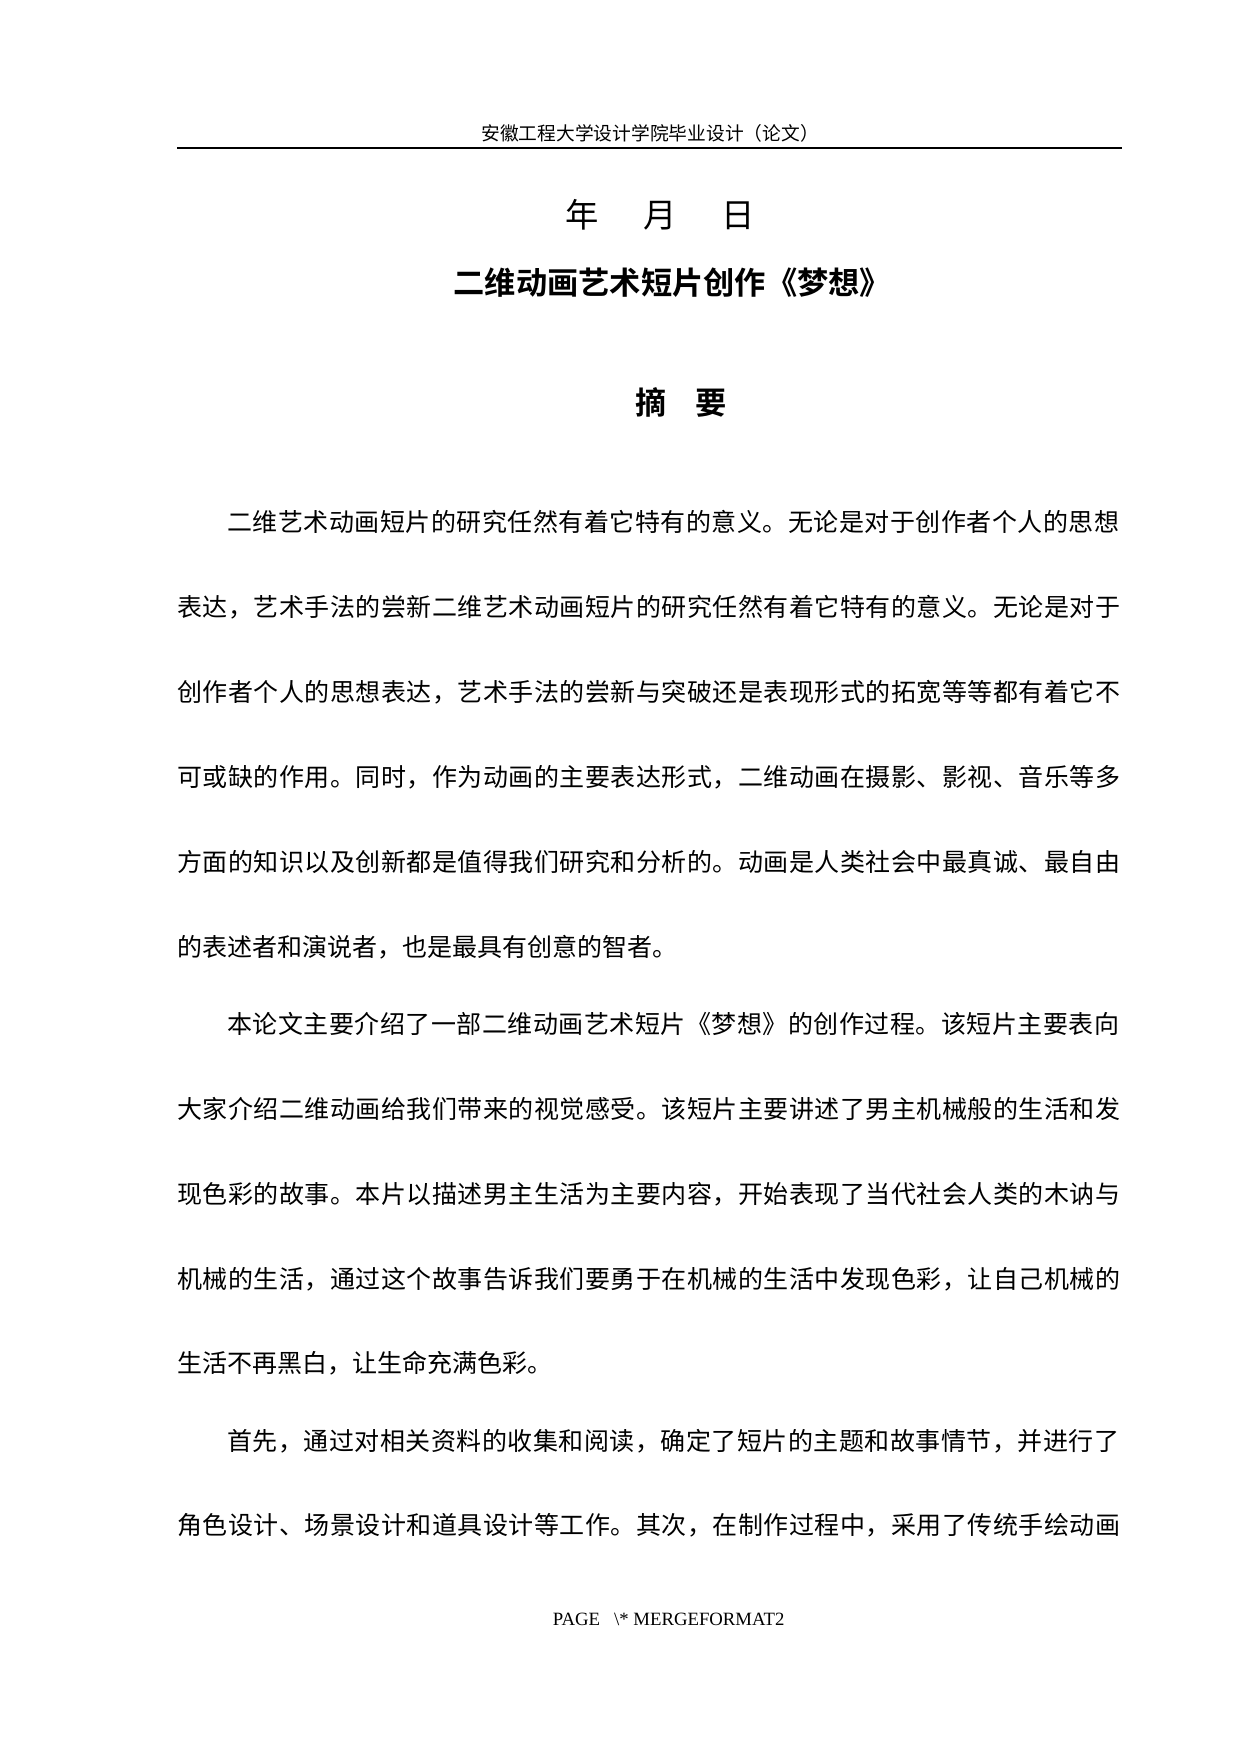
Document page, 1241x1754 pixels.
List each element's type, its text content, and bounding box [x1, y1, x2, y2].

text 二维动画艺术短片创作《梦想》 [177, 246, 1122, 314]
text 二维艺术动画短片的研究任然有着它特有的意义。无论是对于创作者个人的思想表达，艺术手法的尝新二维艺术动画短片的研究任然有着它特有的意义。无论是对于创作者个人的思想表达，艺术手法的尝新与突破还是表现形式的拓宽等等都有着它不可或缺的作用。同时，作为动画的主要表达形式，二维动画在摄影、影视、音乐等多方面的知识以及创新都是值得我们研究和分析的。动画是人类社会中最真诚、最自由的表述者和演说者，也是最具有创意的智者。 [177, 487, 1122, 979]
text 本论文主要介绍了一部二维动画艺术短片《梦想》的创作过程。该短片主要表向大家介绍二维动画给我们带来的视觉感受。该短片主要讲述了男主机械般的生活和发现色彩的故事。本片以描述男主生活为主要内容，开始表现了当代社会人类的木讷与机械的生活，通过这个故事告诉我们要勇于在机械的生活中发现色彩，让自己机械的生活不再黑白，让生命充满色彩。 [177, 988, 1122, 1396]
text 摘 要 [177, 367, 1122, 435]
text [177, 1405, 1122, 1558]
text 年 月 日 [177, 178, 1122, 246]
